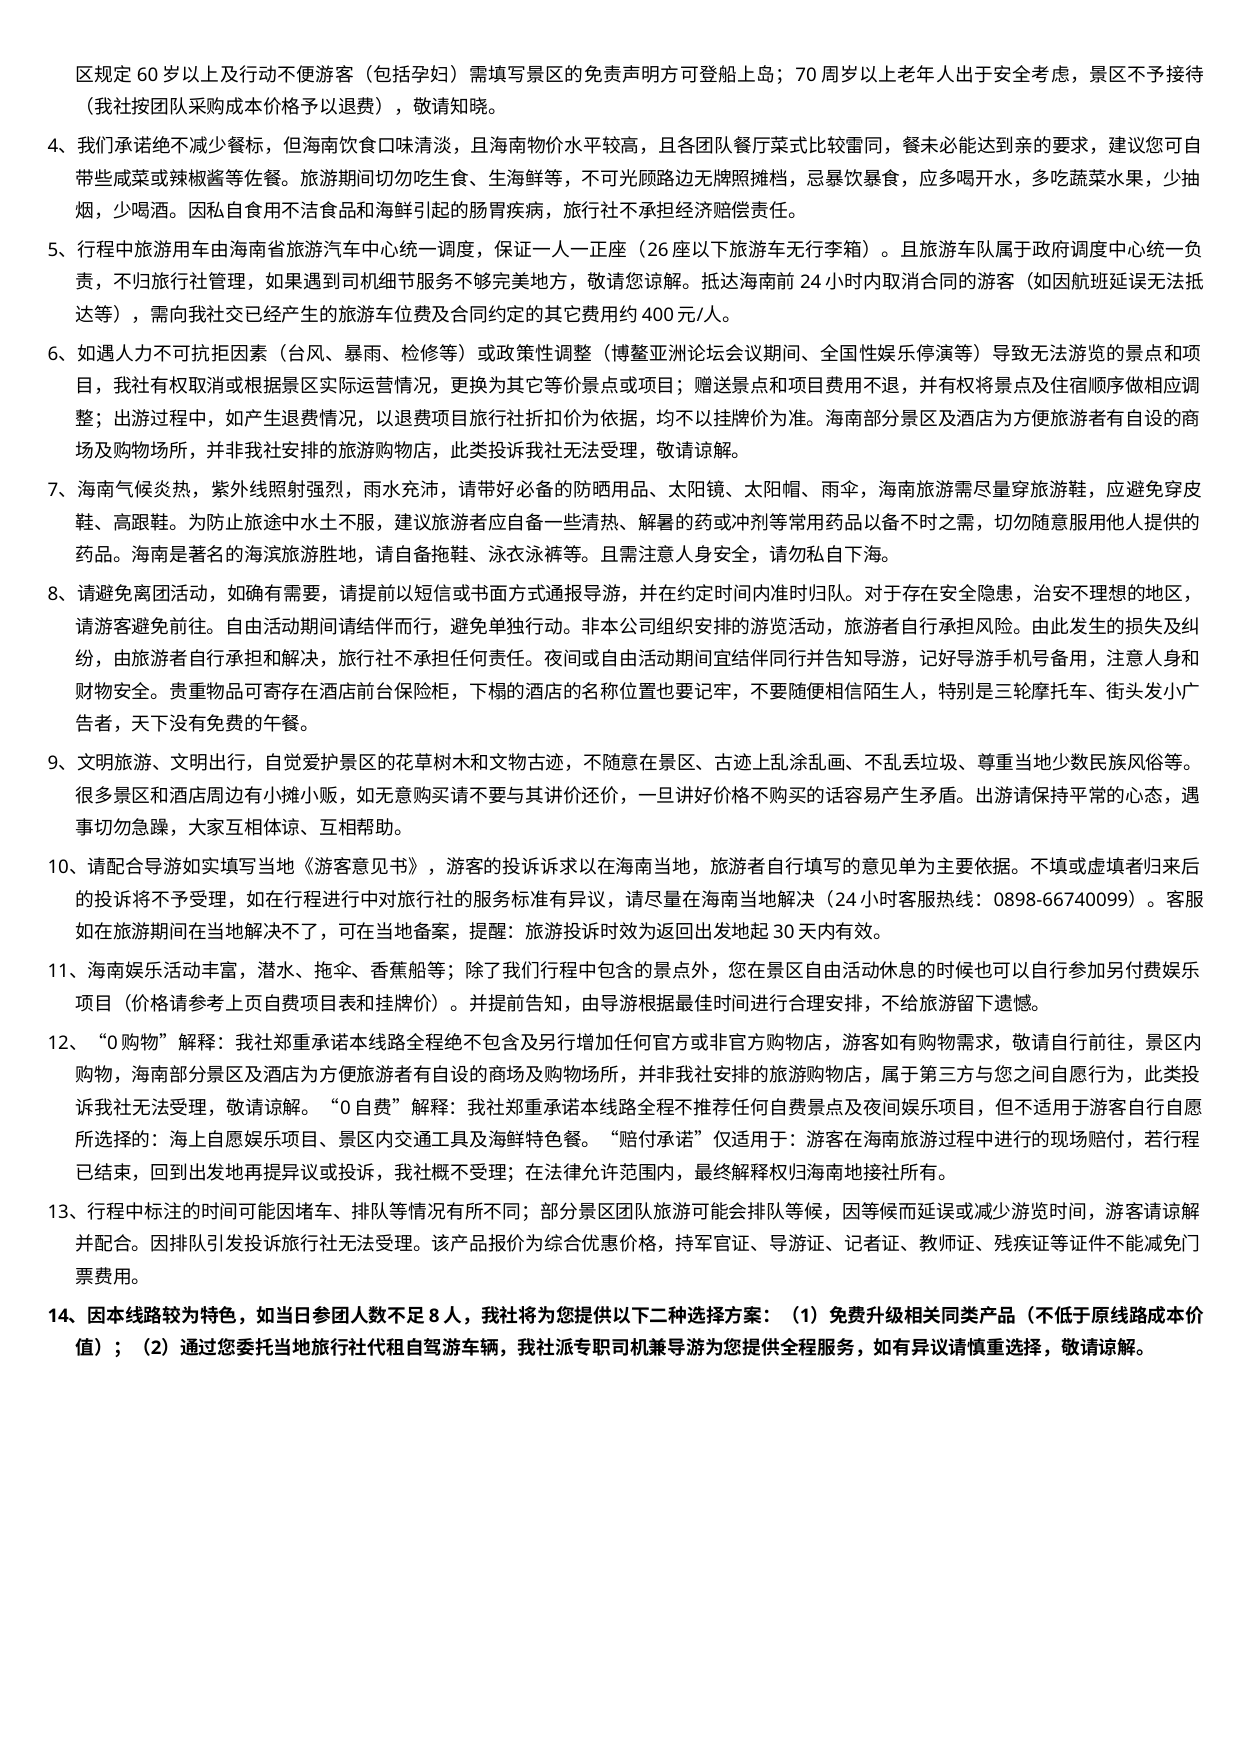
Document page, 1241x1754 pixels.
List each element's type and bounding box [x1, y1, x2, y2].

table_cell [36, 37, 1204, 1414]
